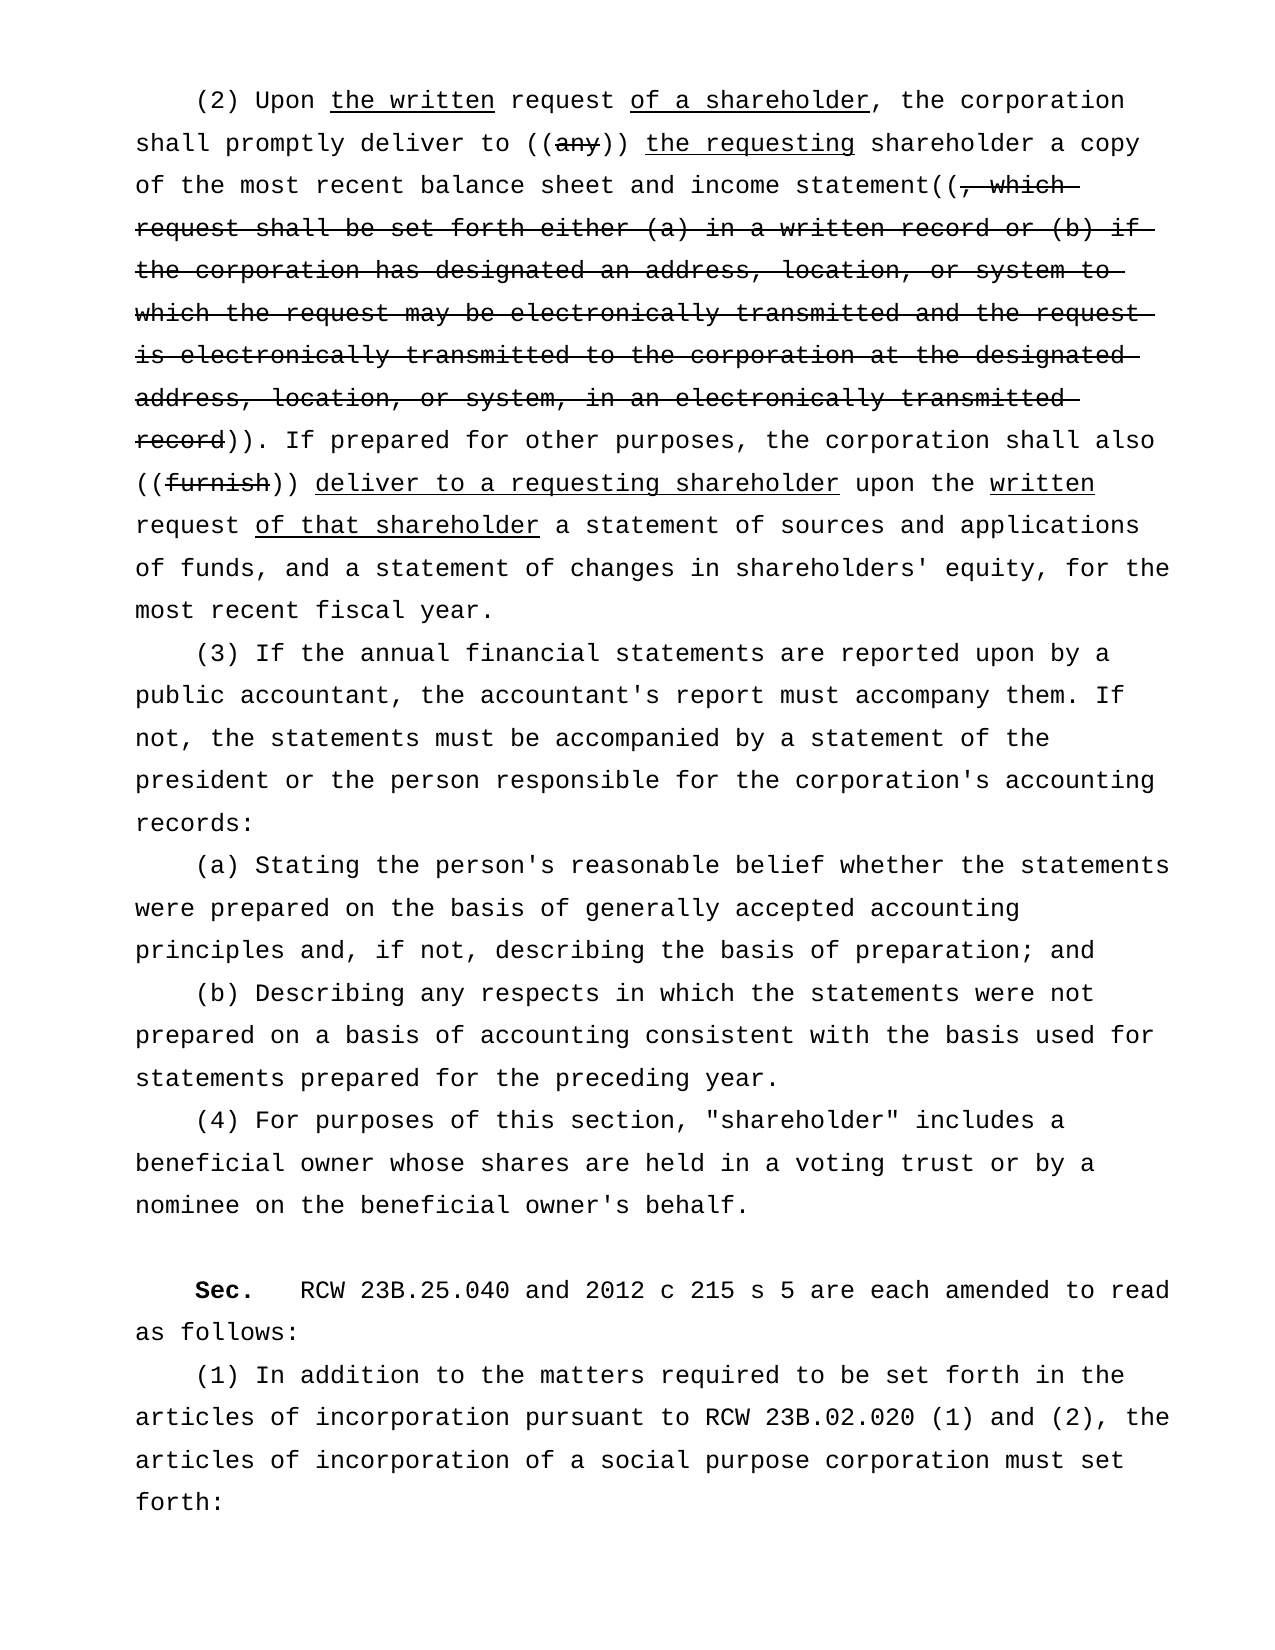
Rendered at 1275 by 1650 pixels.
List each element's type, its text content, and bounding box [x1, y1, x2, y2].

text Sec. RCW 23B.25.040 and 2012 c 215 s 5 are each amended to read as follows: [135, 1264, 1170, 1349]
text (a) Stating the person's reasonable belief whether the statements were prepared on the basis of generally accepted accounting principles and, if not, describing the basis of preparation; and [135, 840, 1170, 967]
text (1) In addition to the matters required to be set forth in the articles of incorporation pursuant to RCW 23B.02.020 (1) and (2), the articles of incorporation of a social purpose corporation must set forth: [135, 1349, 1170, 1519]
text (2) Upon the written request of a shareholder, the corporation shall promptly deliver to ((any)) the requesting shareholder a copy of the most recent balance sheet and income statement((, which request shall be set forth either (a) in a written record or (b) if the corporation has designated an address, location, or system to which the request may be electronically transmitted and the request is electronically transmitted to the corporation at the designated address, location, or system, in an electronically transmitted record)). If prepared for other purposes, the corporation shall also ((furnish)) deliver to a requesting shareholder upon the written request of that shareholder a statement of sources and applications of funds, and a statement of changes in shareholders' equity, for the most recent fiscal year. [135, 75, 1170, 627]
text (b) Describing any respects in which the statements were not prepared on a basis of accounting consistent with the basis used for statements prepared for the preceding year. [135, 967, 1170, 1095]
text (4) For purposes of this section, "shareholder" includes a beneficial owner whose shares are held in a voting trust or by a nominee on the beneficial owner's behalf. [135, 1095, 1170, 1222]
text (3) If the annual financial statements are reported upon by a public accountant, the accountant's report must accompany them. If not, the statements must be accompanied by a statement of the president or the person responsible for the corporation's accounting records: [135, 627, 1170, 840]
